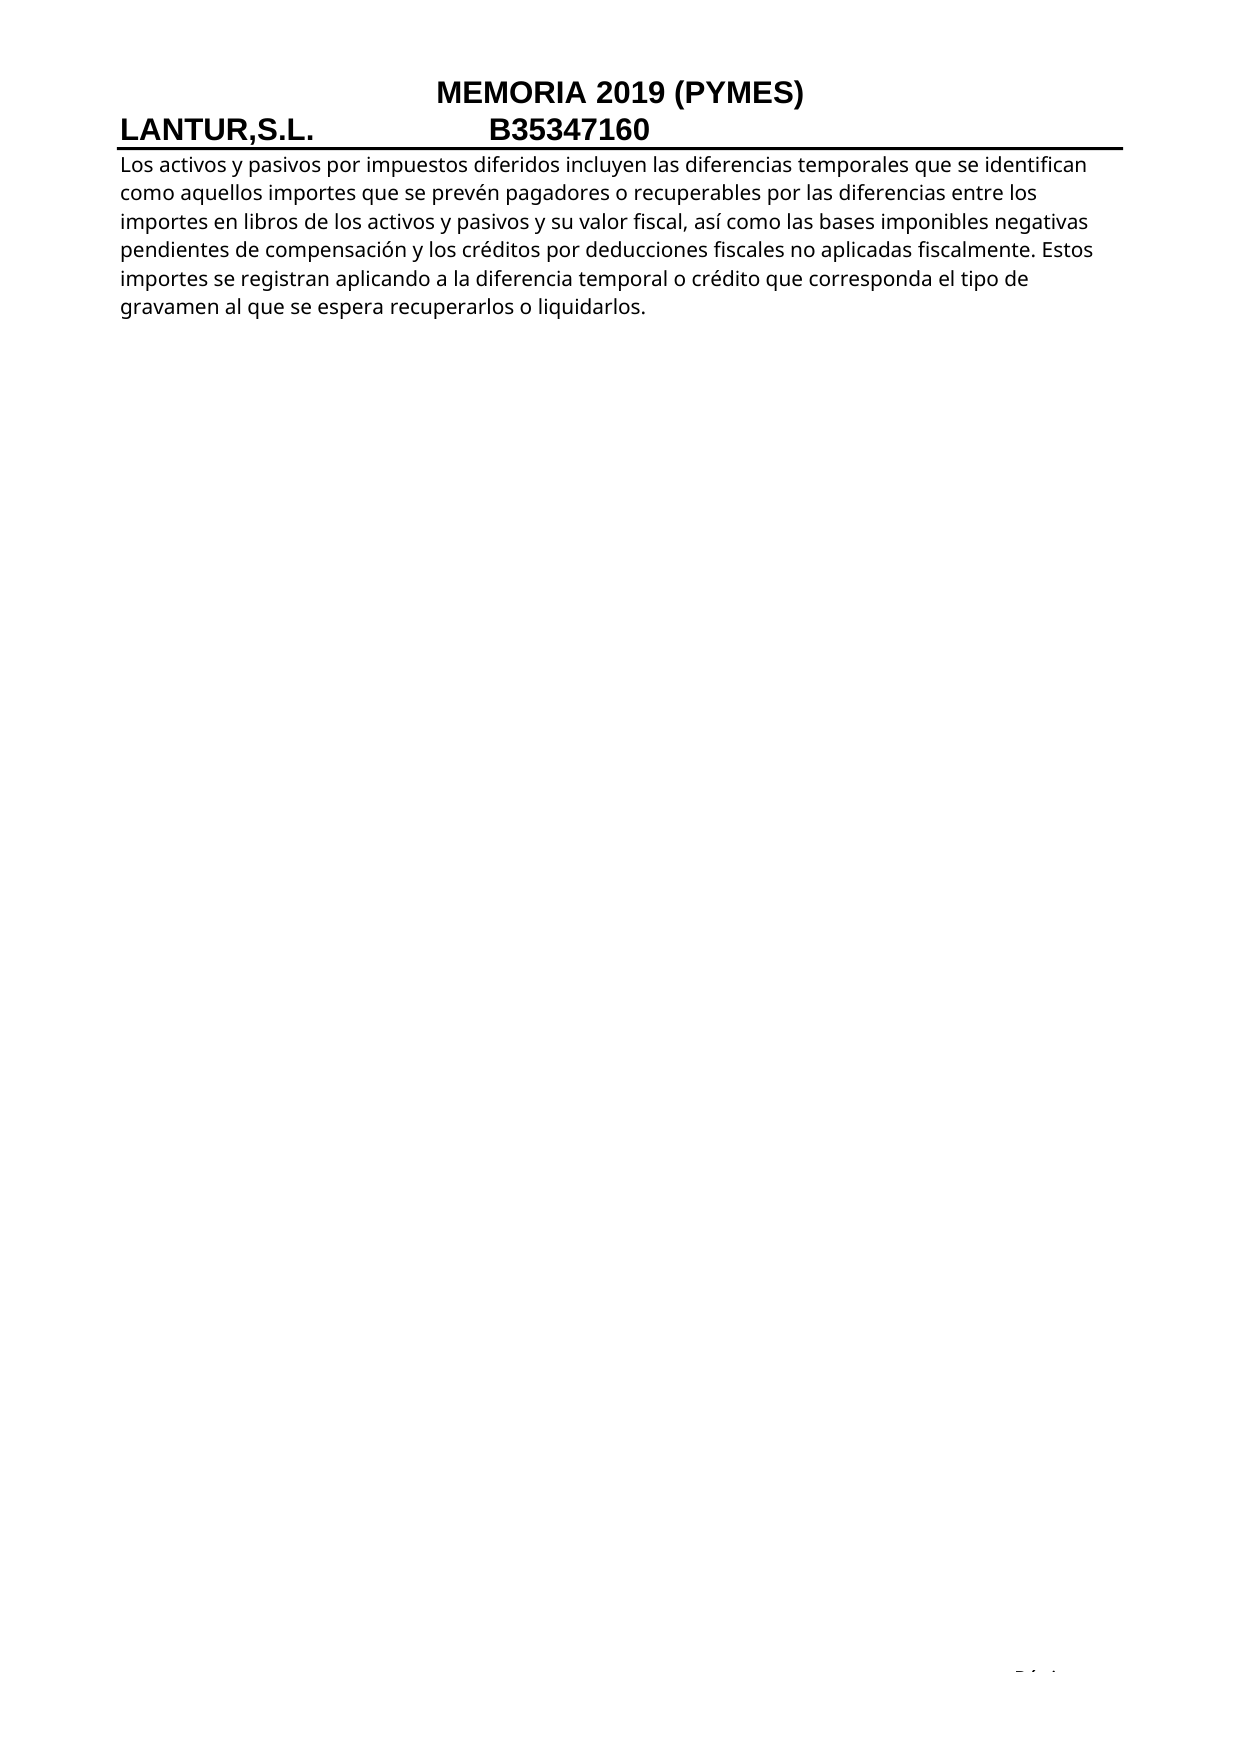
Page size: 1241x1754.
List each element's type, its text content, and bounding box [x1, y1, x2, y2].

text Los activos y pasivos por impuestos diferidos incluyen las diferencias temporales que se identifican como aquellos importes que se prevén pagadores o recuperables por las diferencias entre los importes en libros de los activos y pasivos y su valor fiscal, así como las bases imponibles negativas pendientes de compensación y los créditos por deducciones fiscales no aplicadas fiscalmente. Estos importes se registran aplicando a la diferencia temporal o crédito que corresponda el tipo de gravamen al que se espera recuperarlos o liquidarlos. [120, 150, 1116, 321]
